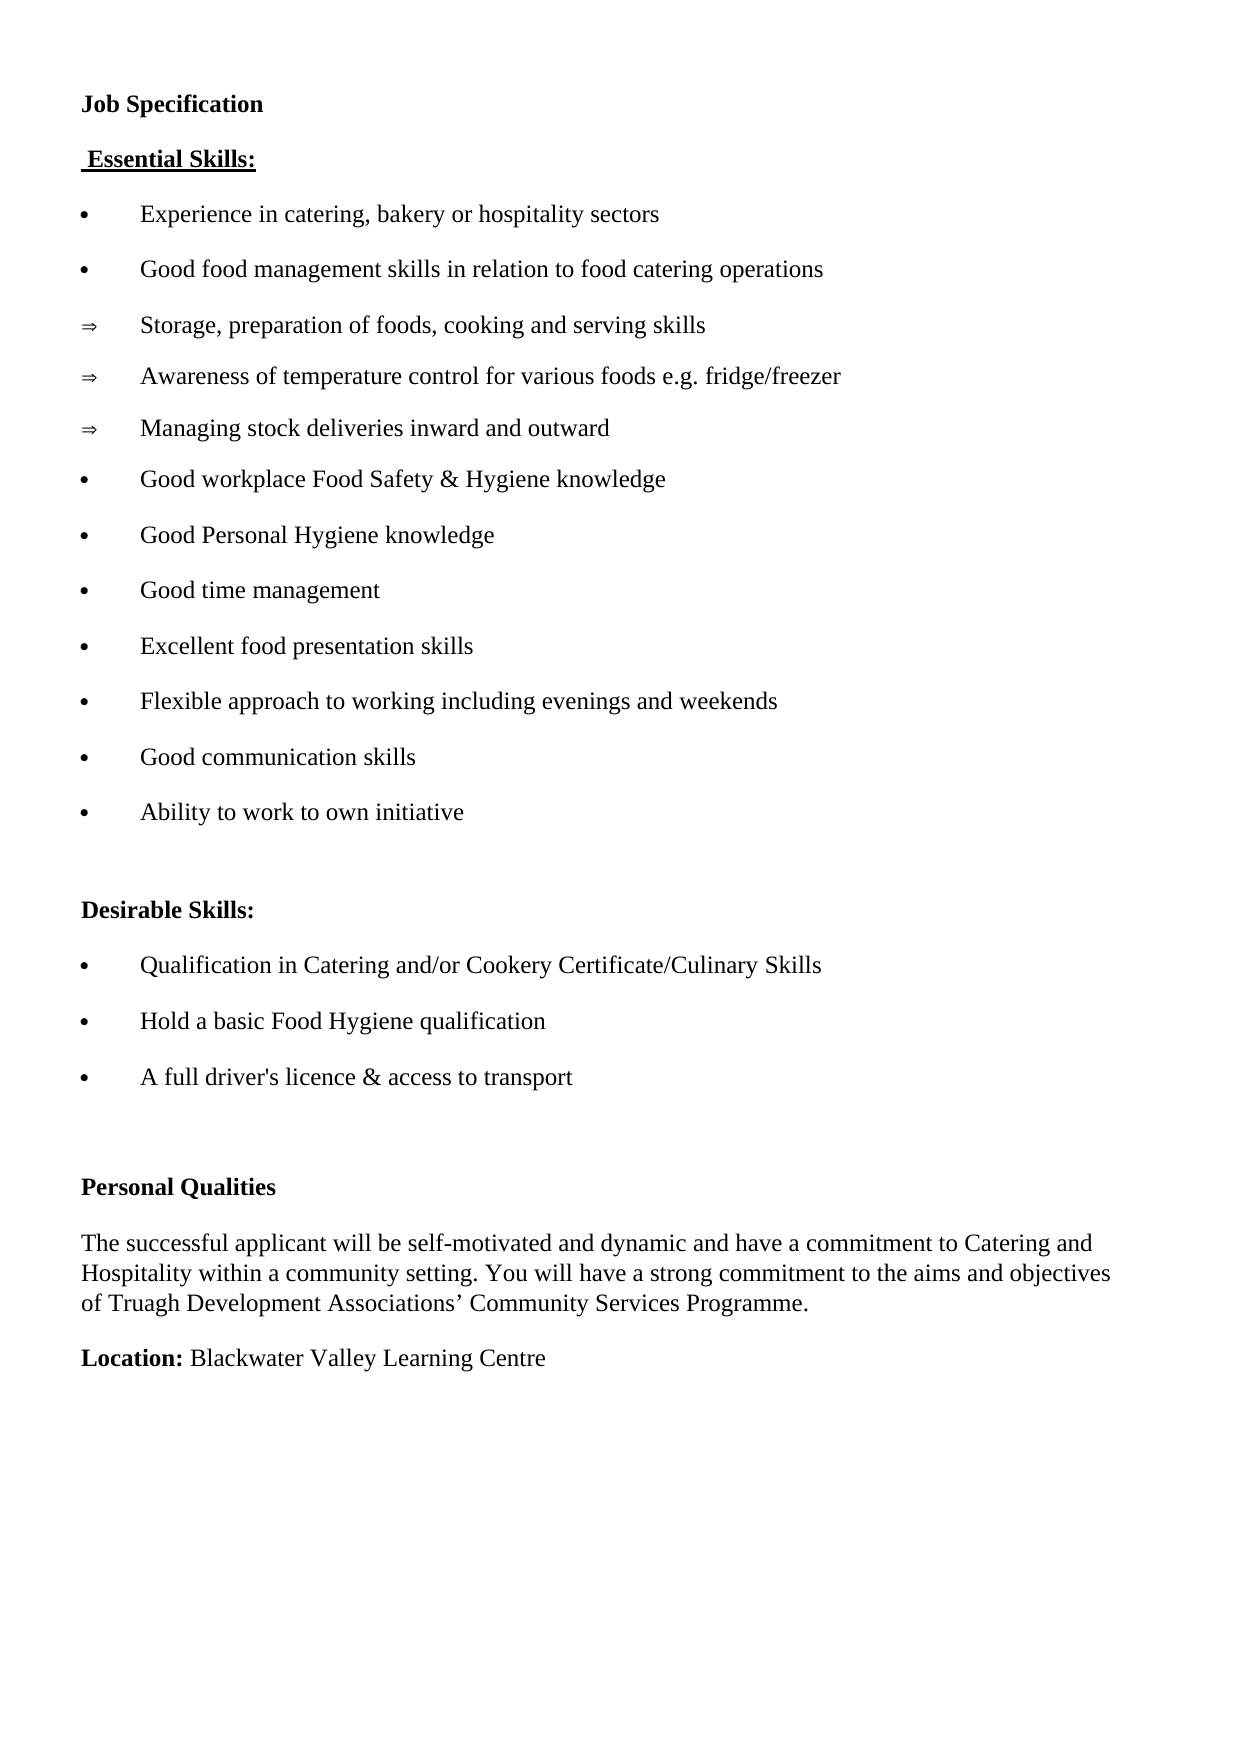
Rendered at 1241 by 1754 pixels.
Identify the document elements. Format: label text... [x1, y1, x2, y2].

list Hold a basic Food Hygiene qualification [81, 1006, 1151, 1035]
subtitle Personal Qualities [81, 1172, 1151, 1201]
text  Storage, preparation of foods, cooking and serving skills [81, 310, 1151, 338]
list Excellent food presentation skills [81, 631, 1151, 660]
text Location: Blackwater Valley Learning Centre [81, 1343, 1151, 1372]
text  Awareness of temperature control for various foods e.g. fridge/freezer [81, 361, 1151, 390]
list A full driver's licence & access to transport [81, 1062, 1151, 1090]
text Essential Skills: [81, 144, 1151, 173]
list Good workplace Food Safety & Hygiene knowledge [81, 464, 1151, 493]
subtitle Job Specification [81, 89, 1151, 117]
list Good food management skills in relation to food catering operations [81, 254, 1151, 283]
text The successful applicant will be self-motivated and dynamic and have a commitment to Catering and Hospitality within a community setting. You will have a strong commitment to the aims and objectives of Truagh Development Associations’ Community Services Programme. [81, 1228, 1129, 1317]
list Good time management [81, 575, 1151, 604]
list Experience in catering, bakery or hospitality sectors [81, 199, 1151, 228]
subtitle Desirable Skills: [81, 896, 1151, 924]
list Ability to work to own initiative [81, 797, 1151, 826]
text  Managing stock deliveries inward and outward [81, 413, 1151, 442]
list Qualification in Catering and/or Cookery Certificate/Culinary Skills [81, 951, 1151, 979]
list Good Personal Hygiene knowledge [81, 520, 1151, 549]
list Good communication skills [81, 742, 1151, 770]
list Flexible approach to working including evenings and weekends [81, 686, 1151, 715]
